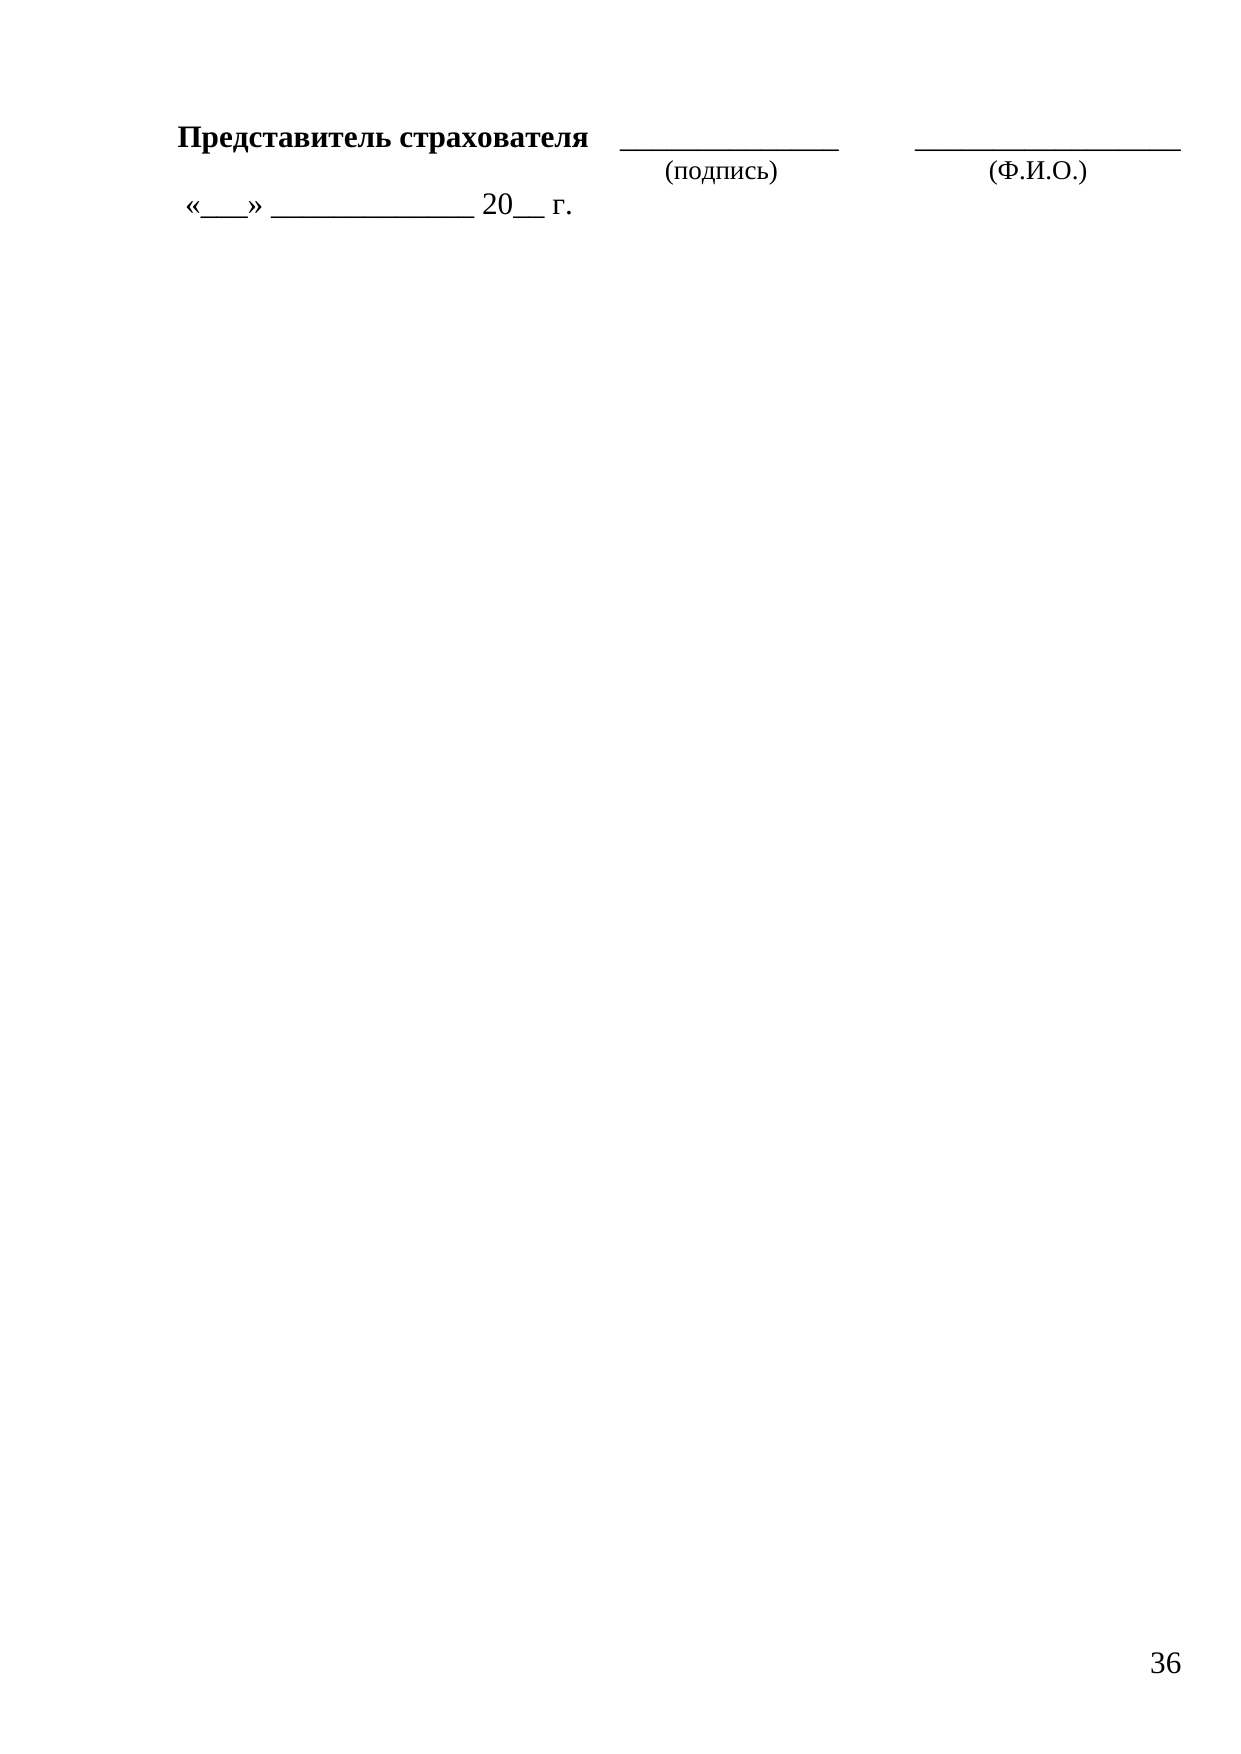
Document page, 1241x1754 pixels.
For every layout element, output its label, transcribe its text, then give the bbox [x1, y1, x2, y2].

text «___» _____________ 20__ г. [177, 185, 1181, 221]
text Представитель страхователя ______________ _________________ [177, 118, 1181, 154]
text (подпись) (Ф.И.О.) [620, 154, 1181, 185]
